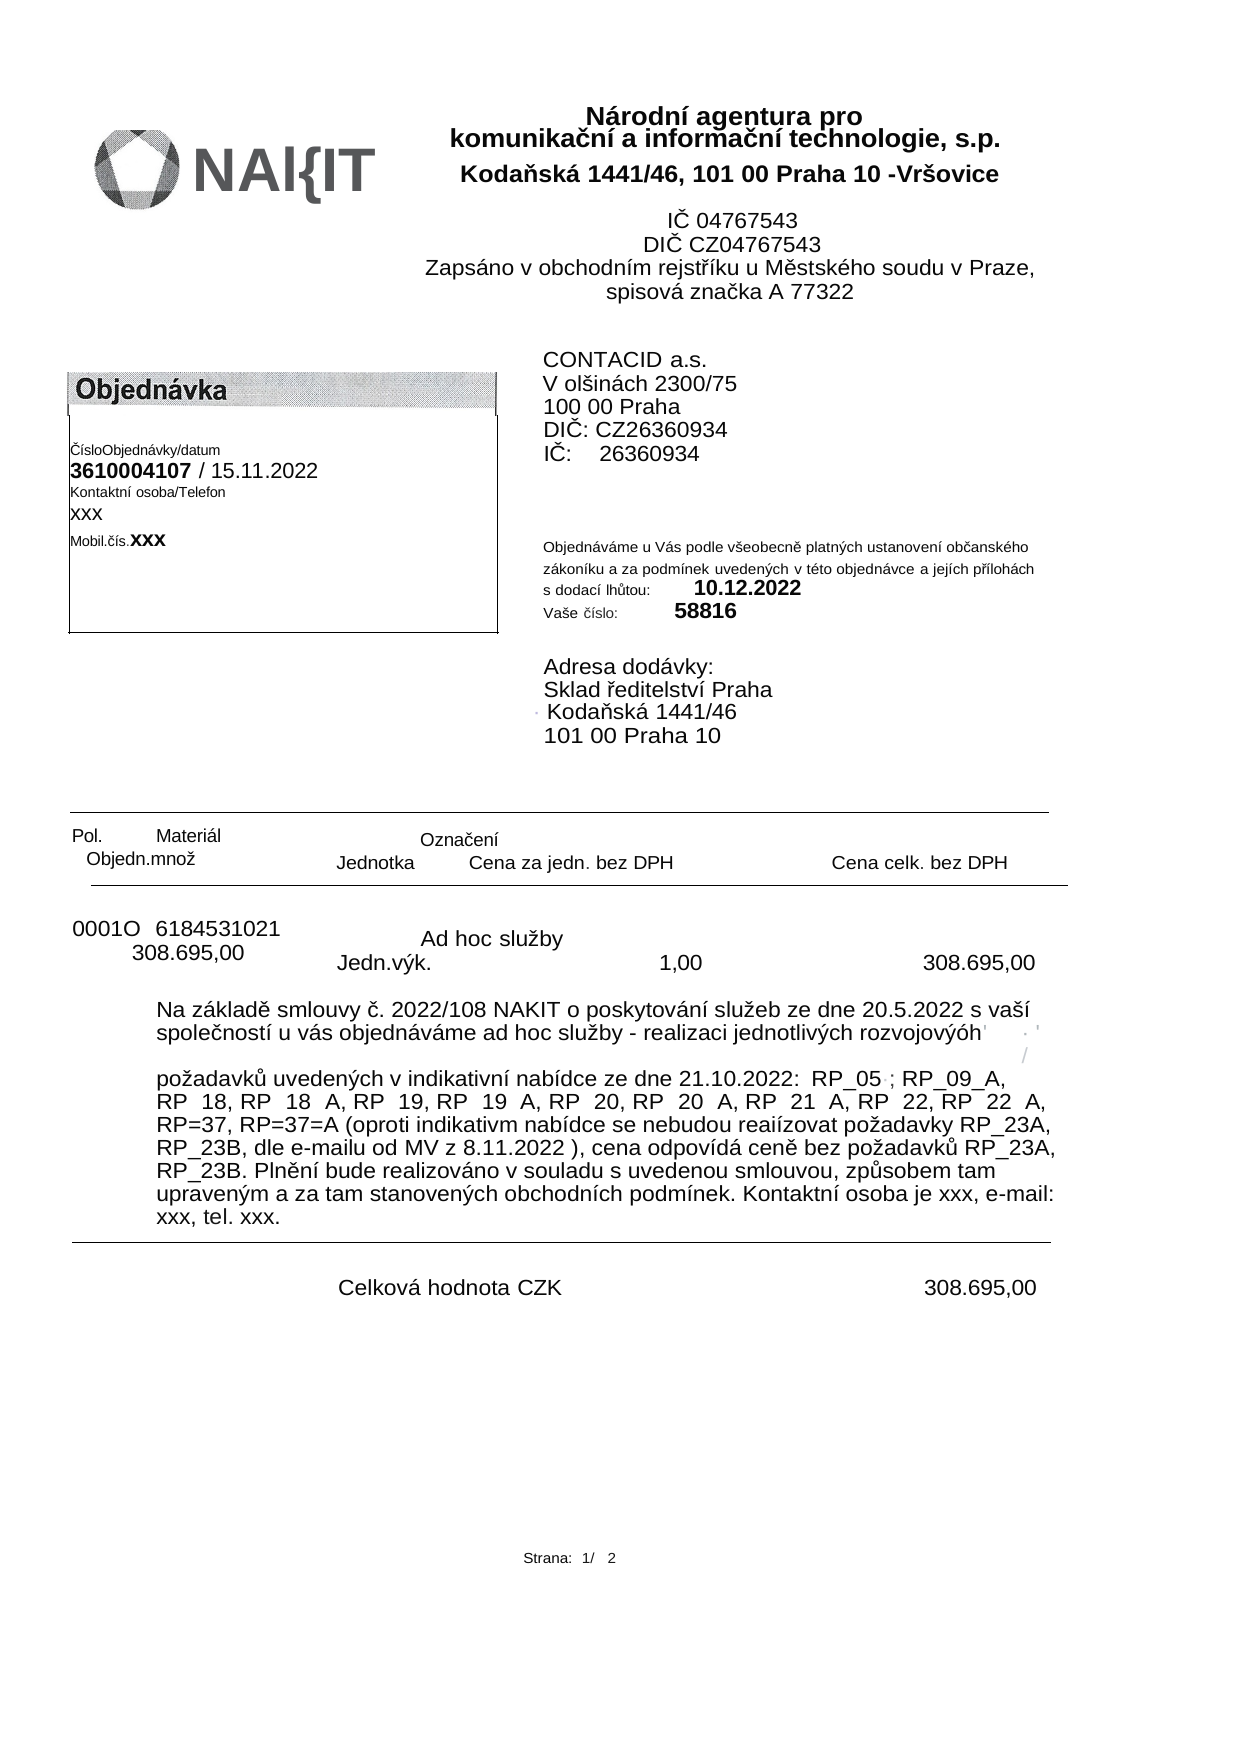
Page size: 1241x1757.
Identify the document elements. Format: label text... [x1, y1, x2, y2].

text 101 00 Praha 10 [543, 724, 1098, 749]
picture [94, 130, 181, 213]
text Objednáváme u Vás podle všeobecně platných ustanovení občanského zákoníku a za podmínek uvedených v této objednávce a jejích přílohách [543, 539, 1088, 577]
subtitle IČ 04767543 DIČ CZ04767543 [642, 210, 822, 257]
text s dodací lhůtou: 10.12.2022 [543, 582, 1098, 599]
subtitle 0001O 6184531021 [72, 917, 288, 941]
text CONTACID a.s. [543, 348, 1098, 372]
picture [66, 372, 499, 416]
text Vaše číslo: 58816 [543, 599, 1098, 623]
text RP=37, RP=37=A (oproti indikativm nabídce se nebudou reaiízovat požadavky RP_23A, RP_23B, dle e-mailu od MV z 8.11.2022 ), cena odpovídá ceně bez požadavků RP_23A, RP_23B. Plnění bude realizováno v souladu s uvedenou smlouvou, způsobem tam upraveným a za tam stanovených obchodních podmínek. Kontaktní osoba je xxx, e-mail: xxx, tel. xxx. [156, 1114, 1098, 1229]
text Jedn.výk. 1,00 308.695,00 [337, 951, 1098, 976]
text Jednotka Cena za jedn. bez DPH Cena celk. bez DPH [336, 852, 1098, 874]
text Celková hodnota CZK 308.695,00 [338, 1275, 1098, 1301]
text Zapsáno v obchodním rejstříku u Městského soudu v Praze, spisová značka A 77322 [422, 257, 1037, 304]
text Označení [420, 828, 1098, 850]
text NAl{IT [193, 133, 381, 204]
text Adresa dodávky: Sklad ředitelství Praha [543, 656, 776, 702]
text · Kodaňská 1441/46 [533, 702, 1098, 724]
subtitle Kodaňská 1441/46, 101 00 Praha 10 -Vršovice [422, 160, 1037, 188]
subtitle DIČ: CZ26360934 IČ: 26360934 [543, 419, 730, 466]
text 308.695,00 [132, 941, 288, 966]
text Na základě smlouvy č. 2022/108 NAKIT o poskytování služeb ze dne 20.5.2022 s vaší společností u vás objednáváme ad hoc služby - realizaci jednotlivých rozvojovýóh' · ' / požadavků uvedených v indikativní nabídce ze dne 21.10.2022: RP_05·; RP_09_A, [156, 999, 1088, 1091]
text Pol. Materiál Objedn.množ [72, 824, 223, 869]
subtitle RP 18, RP 18 A, RP 19, RP 19 A, RP 20, RP 20 A, RP 21 A, RP 22, RP 22 A, [156, 1091, 1098, 1114]
text Ad hoc služby [420, 927, 1098, 951]
text V olšinách 2300/75 100 00 Praha [542, 372, 773, 419]
